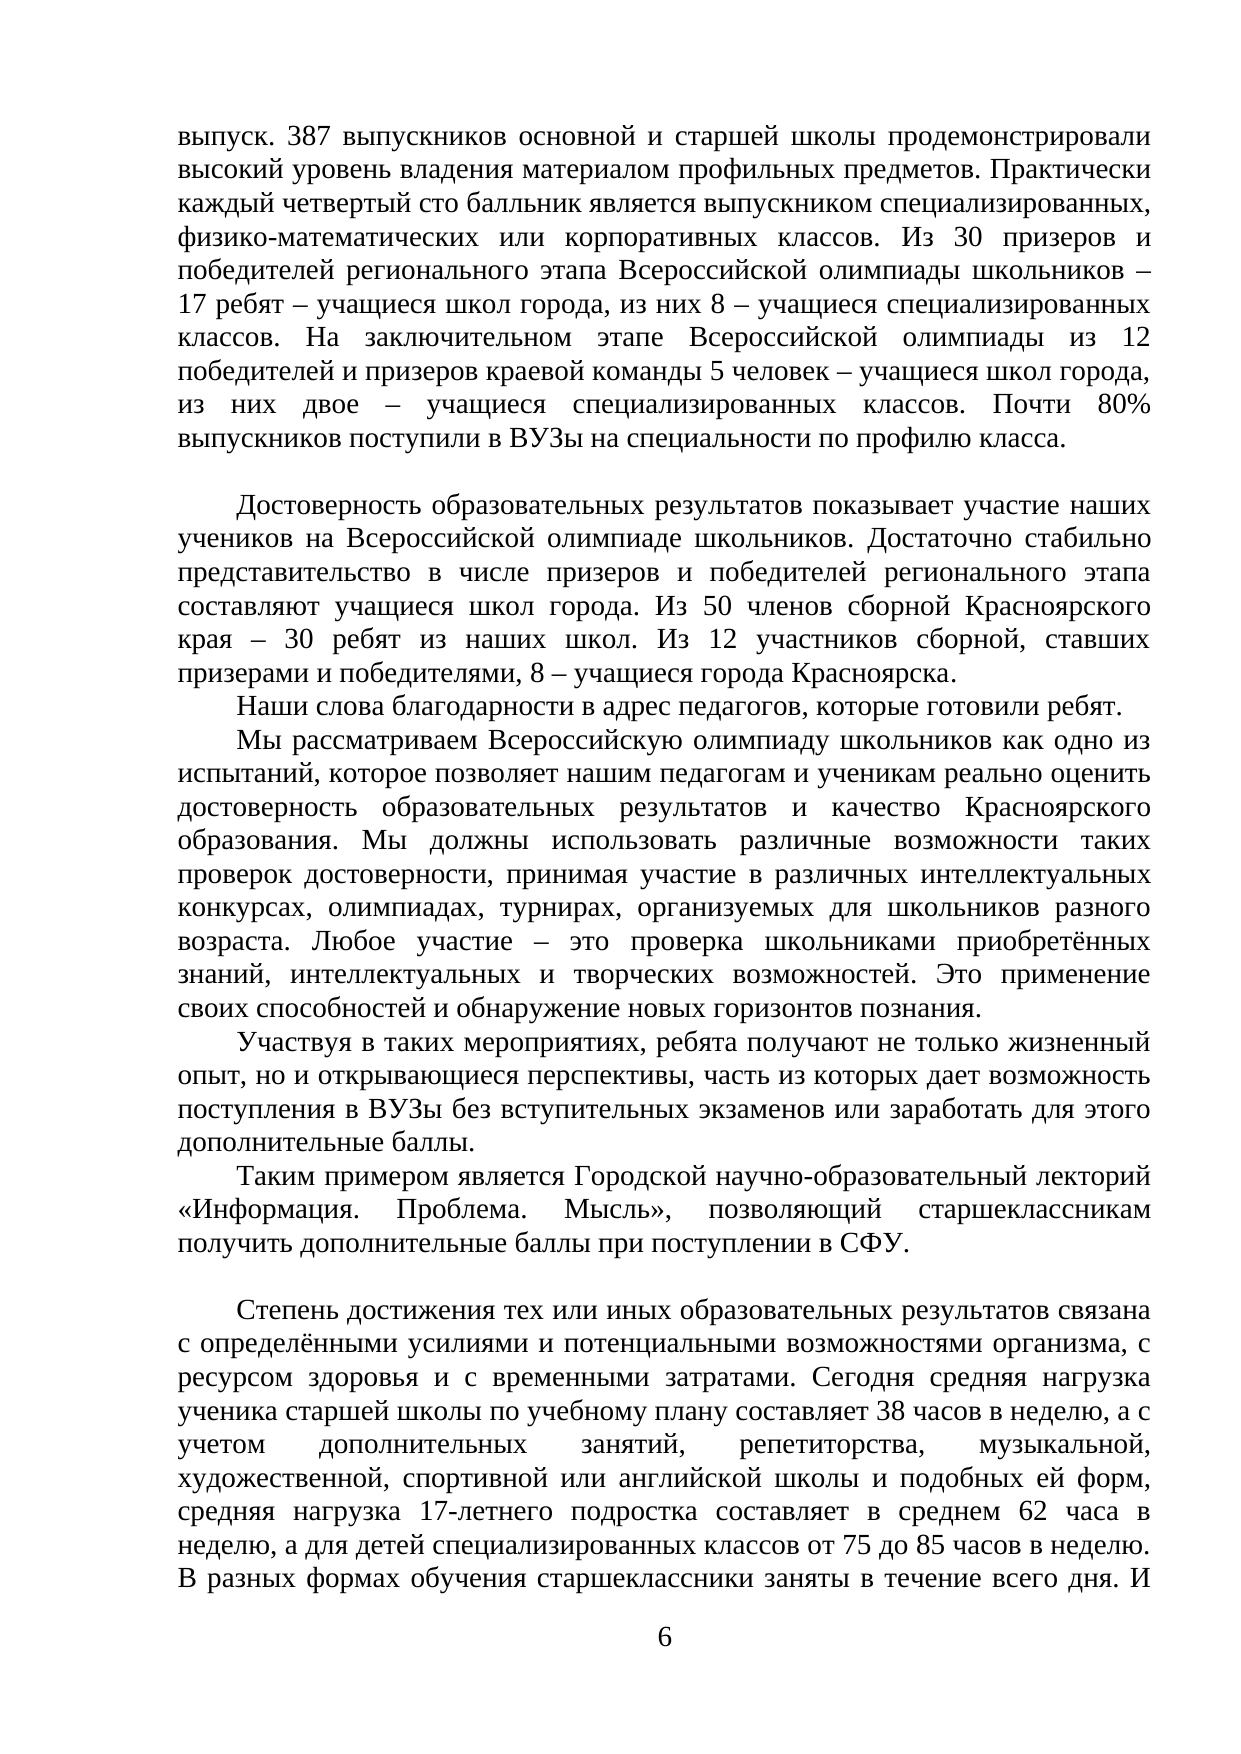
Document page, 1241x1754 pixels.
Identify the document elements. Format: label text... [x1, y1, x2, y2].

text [177, 118, 1152, 453]
text Таким примером является Городской научно-образовательный лекторий «Информация. Проблема. Мысль», позволяющий старшеклассникам получить дополнительные баллы при поступлении в СФУ. [177, 1158, 1152, 1258]
text Участвуя в таких мероприятиях, ребята получают не только жизненный опыт, но и открывающиеся перспективы, часть из которых дает возможность поступления в ВУЗы без вступительных экзаменов или заработать для этого дополнительные баллы. [177, 1024, 1152, 1158]
text Наши слова благодарности в адрес педагогов, которые готовили ребят. [177, 688, 1152, 722]
text Достоверность образовательных результатов показывает участие наших учеников на Всероссийской олимпиаде школьников. Достаточно стабильно представительство в числе призеров и победителей регионального этапа составляют учащиеся школ города. Из 50 членов сборной Красноярского края – 30 ребят из наших школ. Из 12 участников сборной, ставших призерами и победителями, 8 – учащиеся города Красноярска. [177, 487, 1152, 688]
text Мы рассматриваем Всероссийскую олимпиаду школьников как одно из испытаний, которое позволяет нашим педагогам и ученикам реально оценить достоверность образовательных результатов и качество Красноярского образования. Мы должны использовать различные возможности таких проверок достоверности, принимая участие в различных интеллектуальных конкурсах, олимпиадах, турнирах, организуемых для школьников разного возраста. Любое участие – это проверка школьниками приобретённых знаний, интеллектуальных и творческих возможностей. Это применение своих способностей и обнаружение новых горизонтов познания. [177, 722, 1152, 1024]
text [177, 1292, 1152, 1594]
